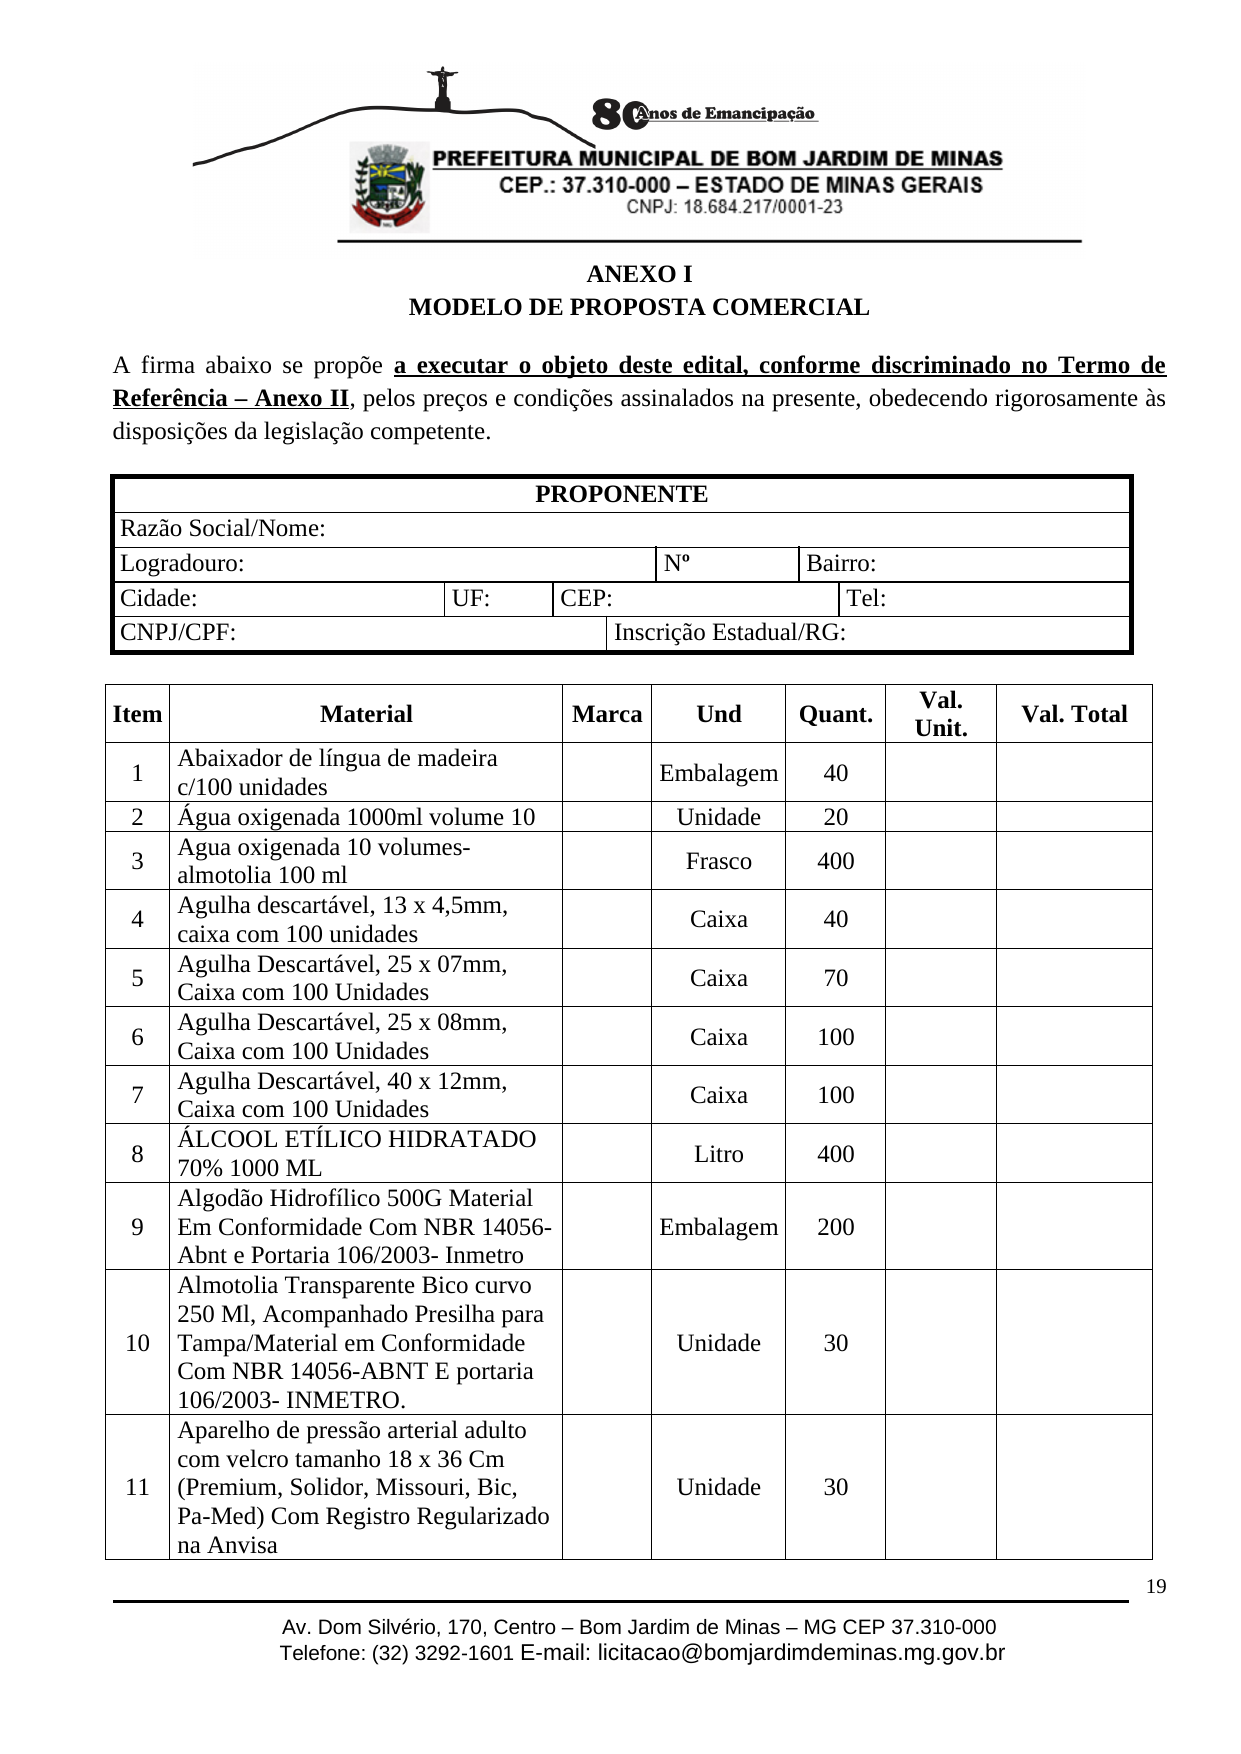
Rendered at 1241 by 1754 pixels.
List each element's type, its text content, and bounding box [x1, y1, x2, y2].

table_cell Unidade [652, 802, 785, 831]
picture [192, 62, 1087, 259]
table_cell Almotolia Transparente Bico curvo 250 Ml, Acompanhado Presilha para Tampa/Material em Conformidade Com NBR 14056-ABNT E portaria 106/2003- INMETRO. [170, 1270, 562, 1414]
text MODELO DE PROPOSTA COMERCIAL [112, 292, 1166, 321]
table_cell 2 [106, 802, 169, 831]
table_cell [886, 802, 996, 831]
table_cell Logradouro: [115, 548, 655, 581]
table_cell [997, 1066, 1152, 1123]
table_cell Embalagem [652, 743, 785, 801]
table_cell 5 [106, 949, 169, 1006]
text ANEXO I [112, 259, 1166, 288]
table_cell 9 [106, 1183, 169, 1269]
table_cell Cidade: [115, 583, 444, 616]
table_cell [997, 1124, 1152, 1182]
table_cell [886, 1124, 996, 1182]
table_cell Caixa [652, 1066, 785, 1123]
table_cell 30 [786, 1415, 885, 1559]
table_cell 100 [786, 1066, 885, 1123]
table_header PROPONENTE [115, 479, 1129, 512]
table_cell 30 [786, 1270, 885, 1414]
table_cell [563, 890, 651, 948]
table_cell Caixa [652, 890, 785, 948]
table_cell Algodão Hidrofílico 500G Material Em Conformidade Com NBR 14056-Abnt e Portaria 106/2003- Inmetro [170, 1183, 562, 1269]
table_cell [886, 1270, 996, 1414]
table_cell 40 [786, 743, 885, 801]
table_cell Tel: [840, 583, 1129, 616]
table_cell [563, 832, 651, 889]
table_cell 8 [106, 1124, 169, 1182]
table_cell Aparelho de pressão arterial adulto com velcro tamanho 18 x 36 Cm (Premium, Solidor, Missouri, Bic, Pa-Med) Com Registro Regularizado na Anvisa [170, 1415, 562, 1559]
table_cell 400 [786, 1124, 885, 1182]
table_cell [997, 1183, 1152, 1269]
table_cell Agulha Descartável, 25 x 08mm, Caixa com 100 Unidades [170, 1007, 562, 1065]
table_header Val. Total [997, 685, 1152, 742]
table_cell 11 [106, 1415, 169, 1559]
table_cell 70 [786, 949, 885, 1006]
table_cell [997, 802, 1152, 831]
table_cell [997, 743, 1152, 801]
table_cell [886, 949, 996, 1006]
table_cell [886, 890, 996, 948]
table_cell [886, 1183, 996, 1269]
table_header Material [170, 685, 562, 742]
table_header Item [106, 685, 169, 742]
table_cell Abaixador de língua de madeira c/100 unidades [170, 743, 562, 801]
table_cell [886, 1415, 996, 1559]
table_cell [563, 1007, 651, 1065]
table_cell 6 [106, 1007, 169, 1065]
table_header Und [652, 685, 785, 742]
table_cell Unidade [652, 1415, 785, 1559]
table_cell Nº [657, 548, 798, 581]
table_cell Caixa [652, 1007, 785, 1065]
table_cell ÁLCOOL ETÍLICO HIDRATADO 70% 1000 ML [170, 1124, 562, 1182]
table_cell [886, 743, 996, 801]
table_cell Frasco [652, 832, 785, 889]
table_cell Litro [652, 1124, 785, 1182]
table_cell [563, 1415, 651, 1559]
table_cell 4 [106, 890, 169, 948]
table_cell 200 [786, 1183, 885, 1269]
table_cell CEP: [554, 583, 838, 616]
table_cell Caixa [652, 949, 785, 1006]
table_cell [997, 1270, 1152, 1414]
table_cell [886, 1007, 996, 1065]
table_cell UF: [445, 583, 552, 616]
table_cell Agulha Descartável, 40 x 12mm, Caixa com 100 Unidades [170, 1066, 562, 1123]
table_cell [886, 1066, 996, 1123]
table_cell [997, 832, 1152, 889]
text A firma abaixo se propõe a executar o objeto deste edital, conforme discriminado no Termo de Referência – Anexo II, pelos preços e condições assinalados na presente, obedecendo rigorosamente às disposições da legislação competente. [112, 350, 1166, 445]
table_header Val. Unit. [886, 685, 996, 742]
table_cell 400 [786, 832, 885, 889]
table_cell Inscrição Estadual/RG: [607, 617, 1129, 650]
table_header Quant. [786, 685, 885, 742]
table_cell Embalagem [652, 1183, 785, 1269]
table_cell 20 [786, 802, 885, 831]
table_cell [997, 949, 1152, 1006]
table_cell [563, 1183, 651, 1269]
table_cell 40 [786, 890, 885, 948]
table_cell [563, 1270, 651, 1414]
table_cell 1 [106, 743, 169, 801]
table_cell Agulha Descartável, 25 x 07mm, Caixa com 100 Unidades [170, 949, 562, 1006]
table_cell [563, 743, 651, 801]
table_cell 3 [106, 832, 169, 889]
table_cell [997, 1007, 1152, 1065]
table_cell CNPJ/CPF: [115, 617, 606, 650]
table_cell 10 [106, 1270, 169, 1414]
table_cell [886, 832, 996, 889]
table_cell Agulha descartável, 13 x 4,5mm, caixa com 100 unidades [170, 890, 562, 948]
table_cell Unidade [652, 1270, 785, 1414]
table_cell [563, 1066, 651, 1123]
table_cell Água oxigenada 1000ml volume 10 [170, 802, 562, 831]
table_cell [563, 1124, 651, 1182]
table_cell 7 [106, 1066, 169, 1123]
table_cell [563, 949, 651, 1006]
table_cell Bairro: [800, 548, 1129, 581]
table_cell 100 [786, 1007, 885, 1065]
table_cell [563, 802, 651, 831]
table_cell [997, 1415, 1152, 1559]
table_header Marca [563, 685, 651, 742]
table_cell Razão Social/Nome: [115, 513, 1129, 546]
table_cell Agua oxigenada 10 volumes- almotolia 100 ml [170, 832, 562, 889]
table_cell [997, 890, 1152, 948]
